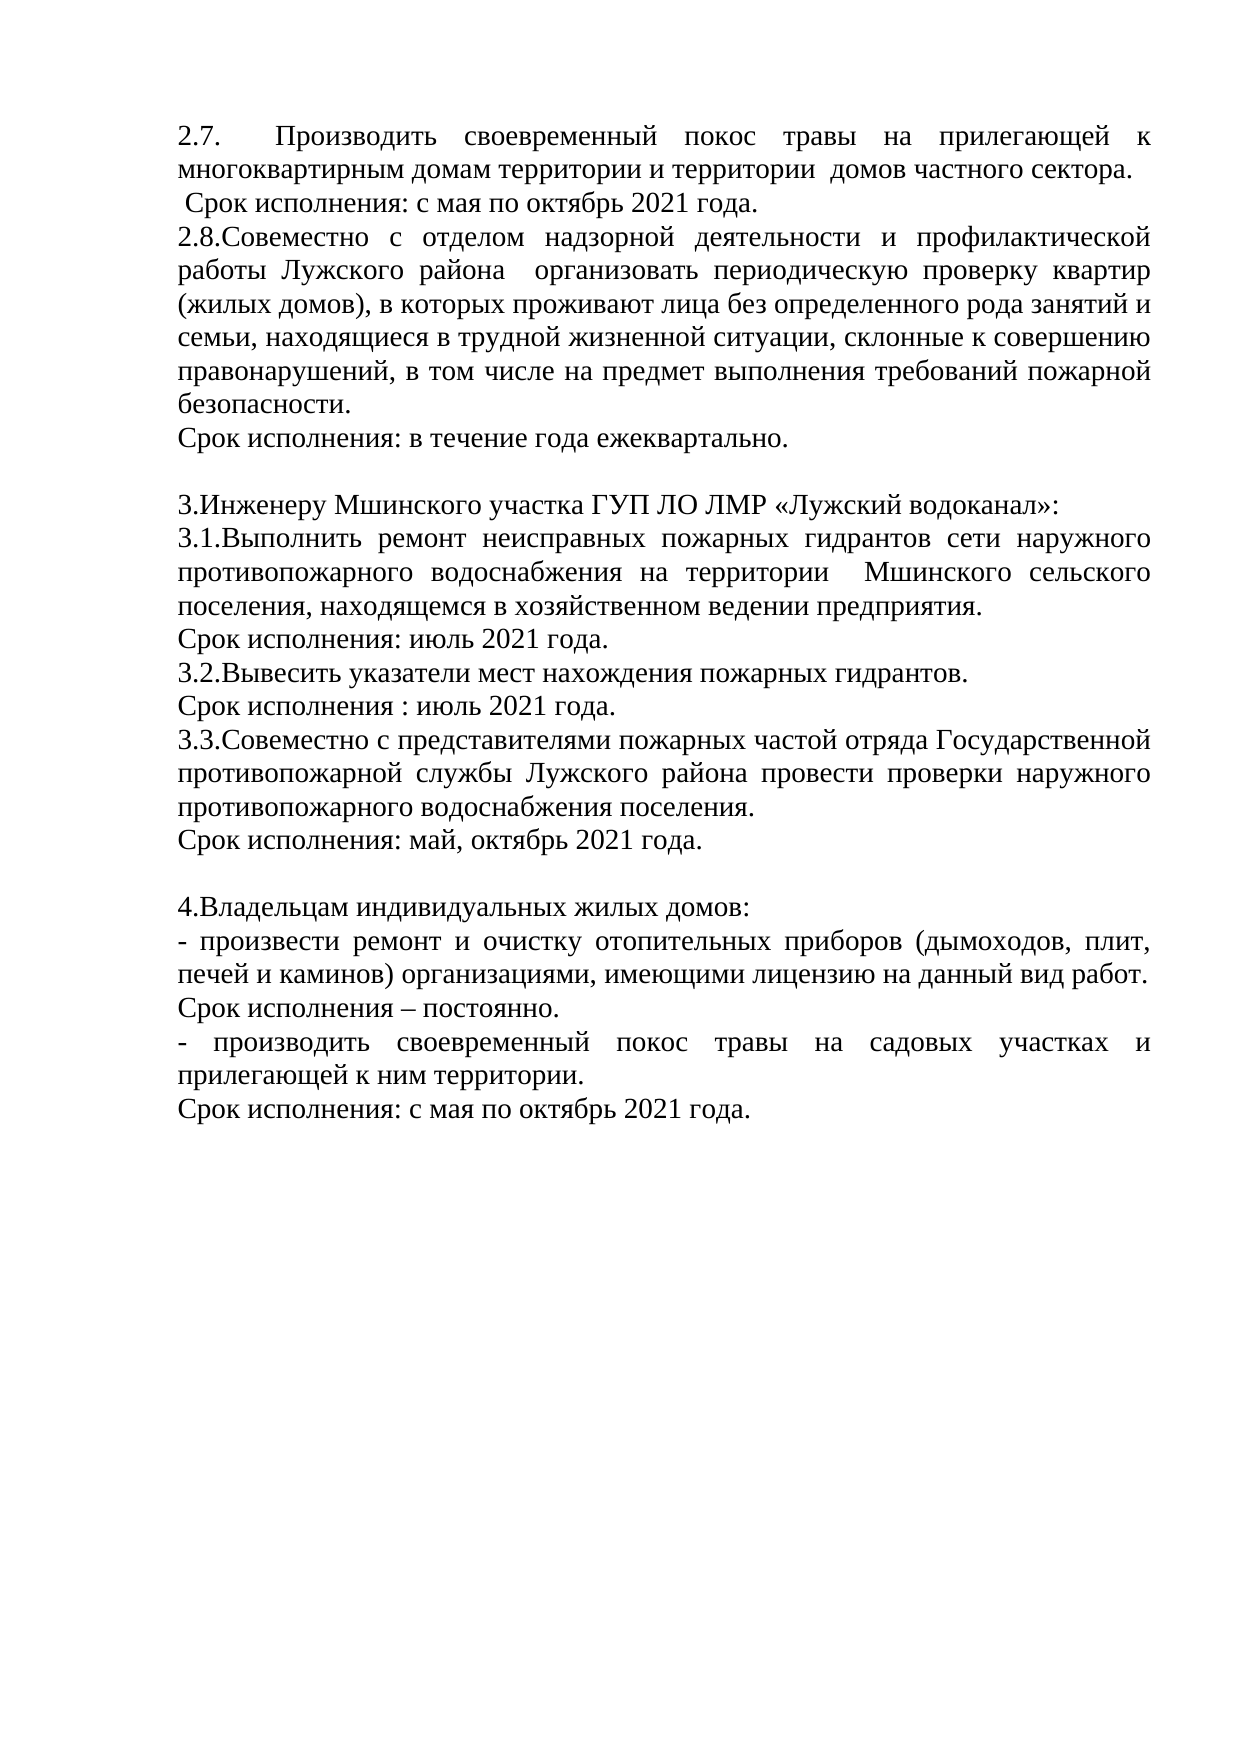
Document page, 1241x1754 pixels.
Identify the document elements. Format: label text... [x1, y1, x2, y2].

text 2.7. Производить своевременный покос травы на прилегающей к многоквартирным домам территории и территории домов частного сектора. [177, 118, 1152, 185]
text Срок исполнения: с мая по октябрь 2021 года. [177, 185, 1152, 219]
text Срок исполнения : июль 2021 года. [177, 688, 1152, 722]
text Срок исполнения: в течение года ежеквартально. [177, 420, 1152, 453]
text Срок исполнения: май, октябрь 2021 года. [177, 822, 1152, 856]
text Срок исполнения – постоянно. [177, 990, 1152, 1024]
text - произвести ремонт и очистку отопительных приборов (дымоходов, плит, печей и каминов) организациями, имеющими лицензию на данный вид работ. [177, 923, 1152, 990]
text - производить своевременный покос травы на садовых участках и прилегающей к ним территории. [177, 1024, 1152, 1091]
text 3.Инженеру Мшинского участка ГУП ЛО ЛМР «Лужский водоканал»: [177, 487, 1152, 521]
text Срок исполнения: с мая по октябрь 2021 года. [177, 1091, 1152, 1124]
text Срок исполнения: июль 2021 года. [177, 621, 1152, 655]
text 3.1.Выполнить ремонт неисправных пожарных гидрантов сети наружного противопожарного водоснабжения на территории Мшинского сельского поселения, находящемся в хозяйственном ведении предприятия. [177, 521, 1152, 621]
text 3.2.Вывесить указатели мест нахождения пожарных гидрантов. [177, 655, 1152, 688]
text 2.8.Совеместно с отделом надзорной деятельности и профилактической работы Лужского района организовать периодическую проверку квартир (жилых домов), в которых проживают лица без определенного рода занятий и семьи, находящиеся в трудной жизненной ситуации, склонные к совершению правонарушений, в том числе на предмет выполнения требований пожарной безопасности. [177, 219, 1152, 420]
text 3.3.Совеместно с представителями пожарных частой отряда Государственной противопожарной службы Лужского района провести проверки наружного противопожарного водоснабжения поселения. [177, 722, 1152, 822]
text 4.Владельцам индивидуальных жилых домов: [177, 889, 1152, 923]
